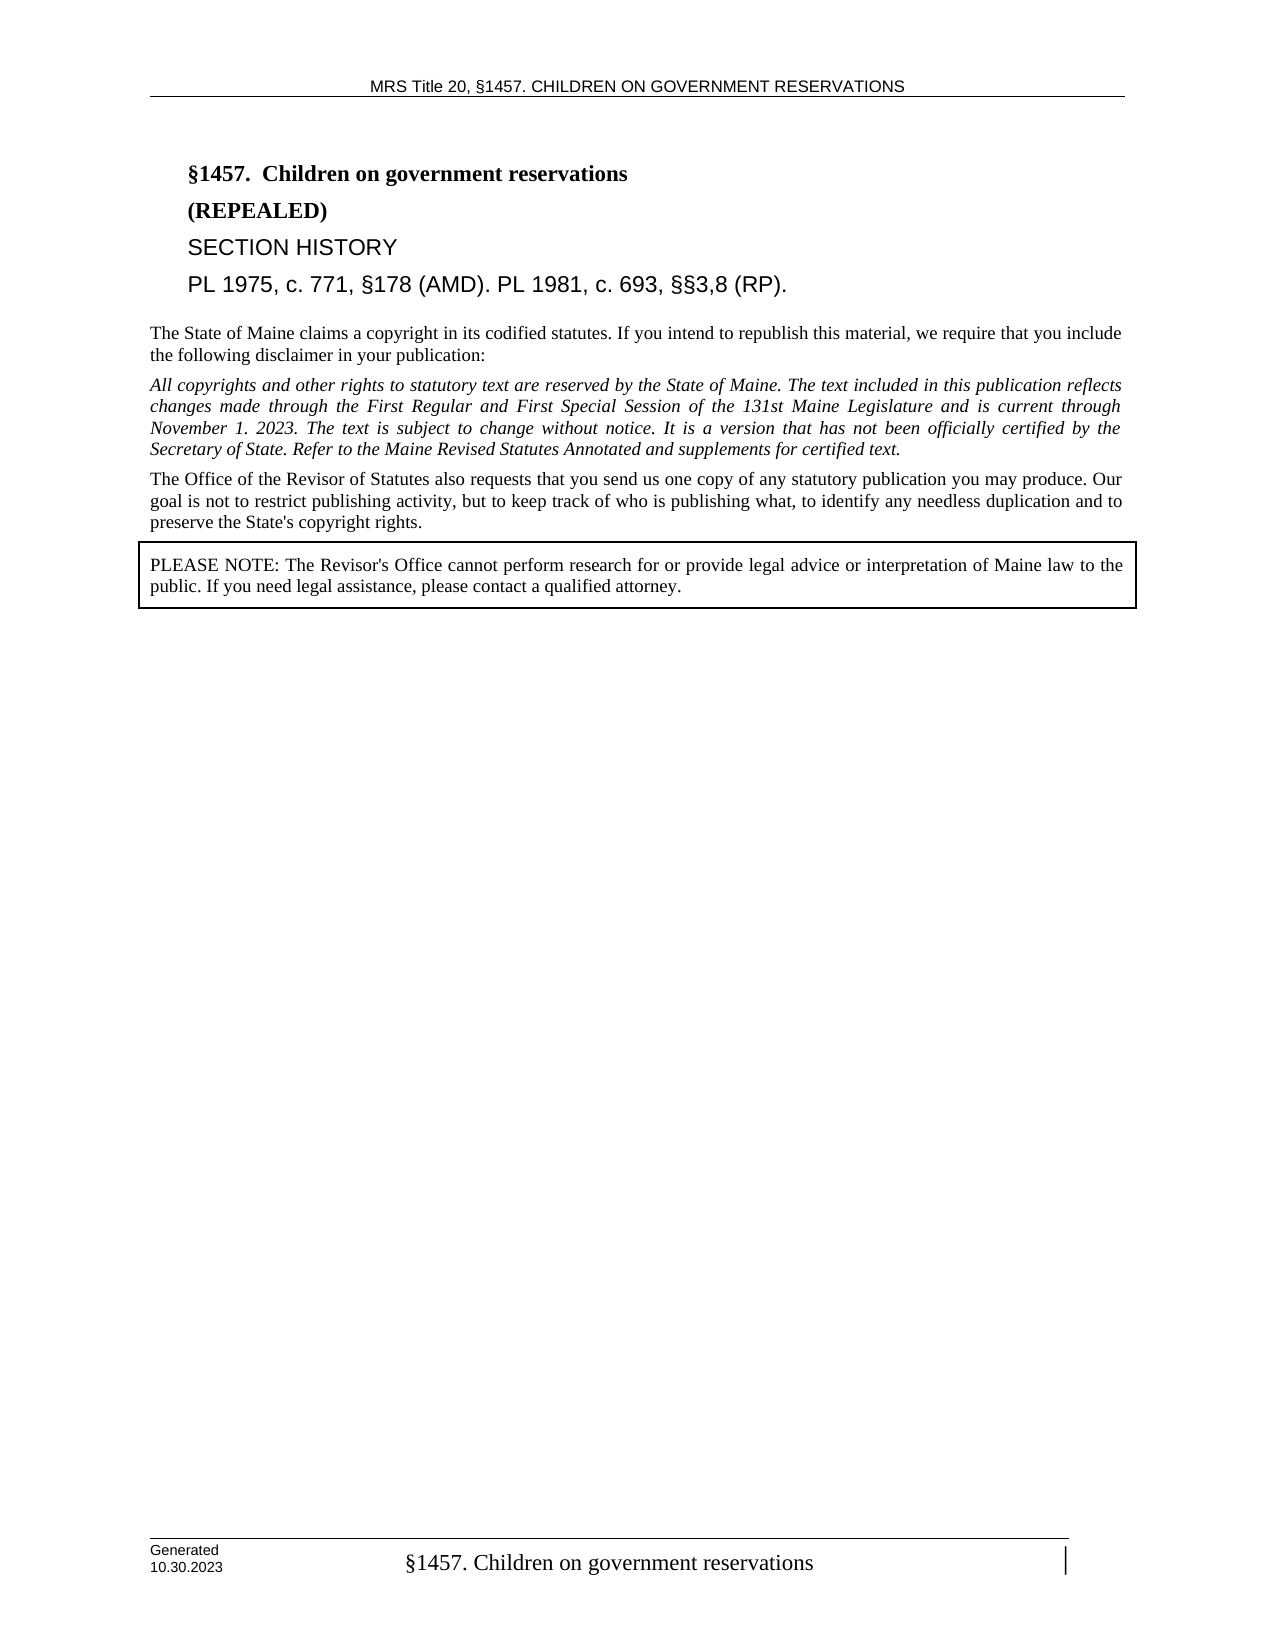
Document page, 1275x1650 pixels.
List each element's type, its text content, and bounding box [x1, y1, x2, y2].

text PL 1975, c. 771, §178 (AMD). PL 1981, c. 693, §§3,8 (RP). [187, 271, 1125, 297]
text All copyrights and other rights to statutory text are reserved by the State of Maine. The text included in this publication reflects changes made through the First Regular and First Special Session of the 131st Maine Legislature and is current through November 1. 2023 . The text is subject to change without notice. It is a version that has not been officially certified by the Secretary of State. Refer to the Maine Revised Statutes Annotated and supplements for certified text. [150, 373, 1125, 460]
text PLEASE NOTE: The Revisor's Office cannot perform research for or provide legal advice or interpretation of Maine law to the public. If you need legal assistance, please contact a qualified attorney. [140, 543, 1135, 607]
text (REPEALED) [187, 197, 1125, 223]
text The State of Maine claims a copyright in its codified statutes. If you intend to republish this material, we require that you include the following disclaimer in your publication: [150, 322, 1125, 365]
text The Office of the Revisor of Statutes also requests that you send us one copy of any statutory publication you may produce. Our goal is not to restrict publishing activity, but to keep track of who is publishing what, to identify any needless duplication and to preserve the State's copyright rights. [150, 468, 1125, 533]
text SECTION HISTORY [187, 234, 1125, 260]
text §1457. Children on government reservations [187, 160, 1125, 187]
